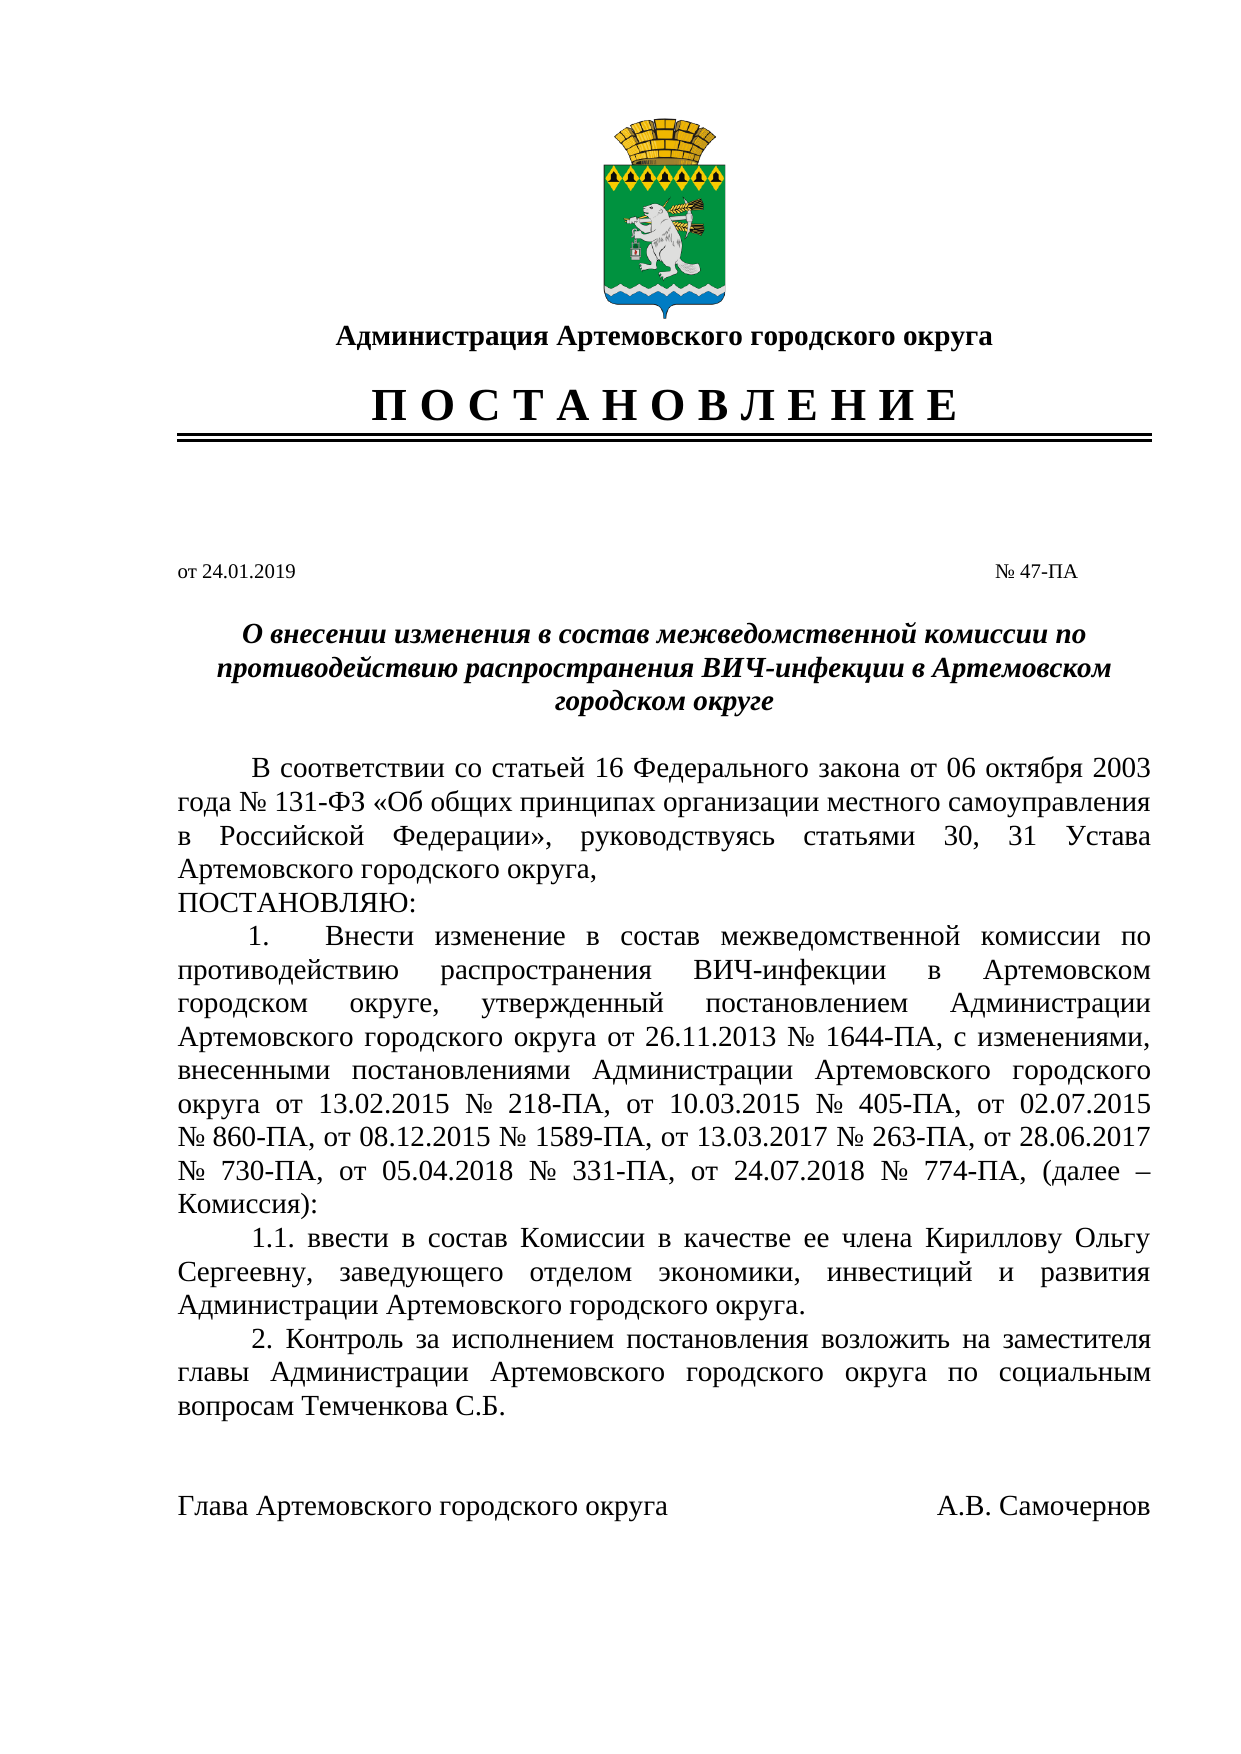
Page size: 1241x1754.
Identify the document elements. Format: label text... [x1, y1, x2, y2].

picture [603, 118, 726, 319]
text О внесении изменения в состав межведомственной комиссии по противодействию распространения ВИЧ-инфекции в Артемовском городском округе [177, 616, 1152, 717]
text ПОСТАНОВЛЯЮ: [177, 885, 1152, 918]
text 2. Контроль за исполнением постановления возложить на заместителя главы Администрации Артемовского городского округа по социальным вопросам Темченкова С.Б. [177, 1321, 1152, 1421]
text Глава Артемовского городского округа А.В. Самочернов [177, 1488, 1152, 1522]
list Внести изменение в состав межведомственной комиссии по противодействию распространения ВИЧ-инфекции в Артемовском городском округе, утвержденный постановлением Администрации Артемовского городского округа от 26.11.2013 № 1644-ПА, с изменениями, внесенными постановлениями Администрации Артемовского городского округа от 13.02.2015 № 218-ПА, от 10.03.2015 № 405-ПА, от 02.07.2015 № 860-ПА, от 08.12.2015 № 1589-ПА, от 13.03.2017 № 263-ПА, от 28.06.2017 № 730-ПА, от 05.04.2018 № 331-ПА, от 24.07.2018 № 774-ПА, (далее – Комиссия): [177, 918, 1152, 1220]
text В соответствии со статьей 16 Федерального закона от 06 октября 2003 года № 131-ФЗ «Об общих принципах организации местного самоуправления в Российской Федерации», руководствуясь статьями 30, 31 Устава Артемовского городского округа, [177, 751, 1152, 885]
text Администрация Артемовского городского округа [177, 318, 1152, 352]
text ПОСТАНОВЛЕНИЕ [177, 378, 1152, 433]
text 1.1. ввести в состав Комиссии в качестве ее члена Кириллову Ольгу Сергеевну, заведующего отделом экономики, инвестиций и развития Администрации Артемовского городского округа. [177, 1220, 1152, 1321]
text от 24.01.2019 № 47-ПА [177, 559, 1152, 583]
